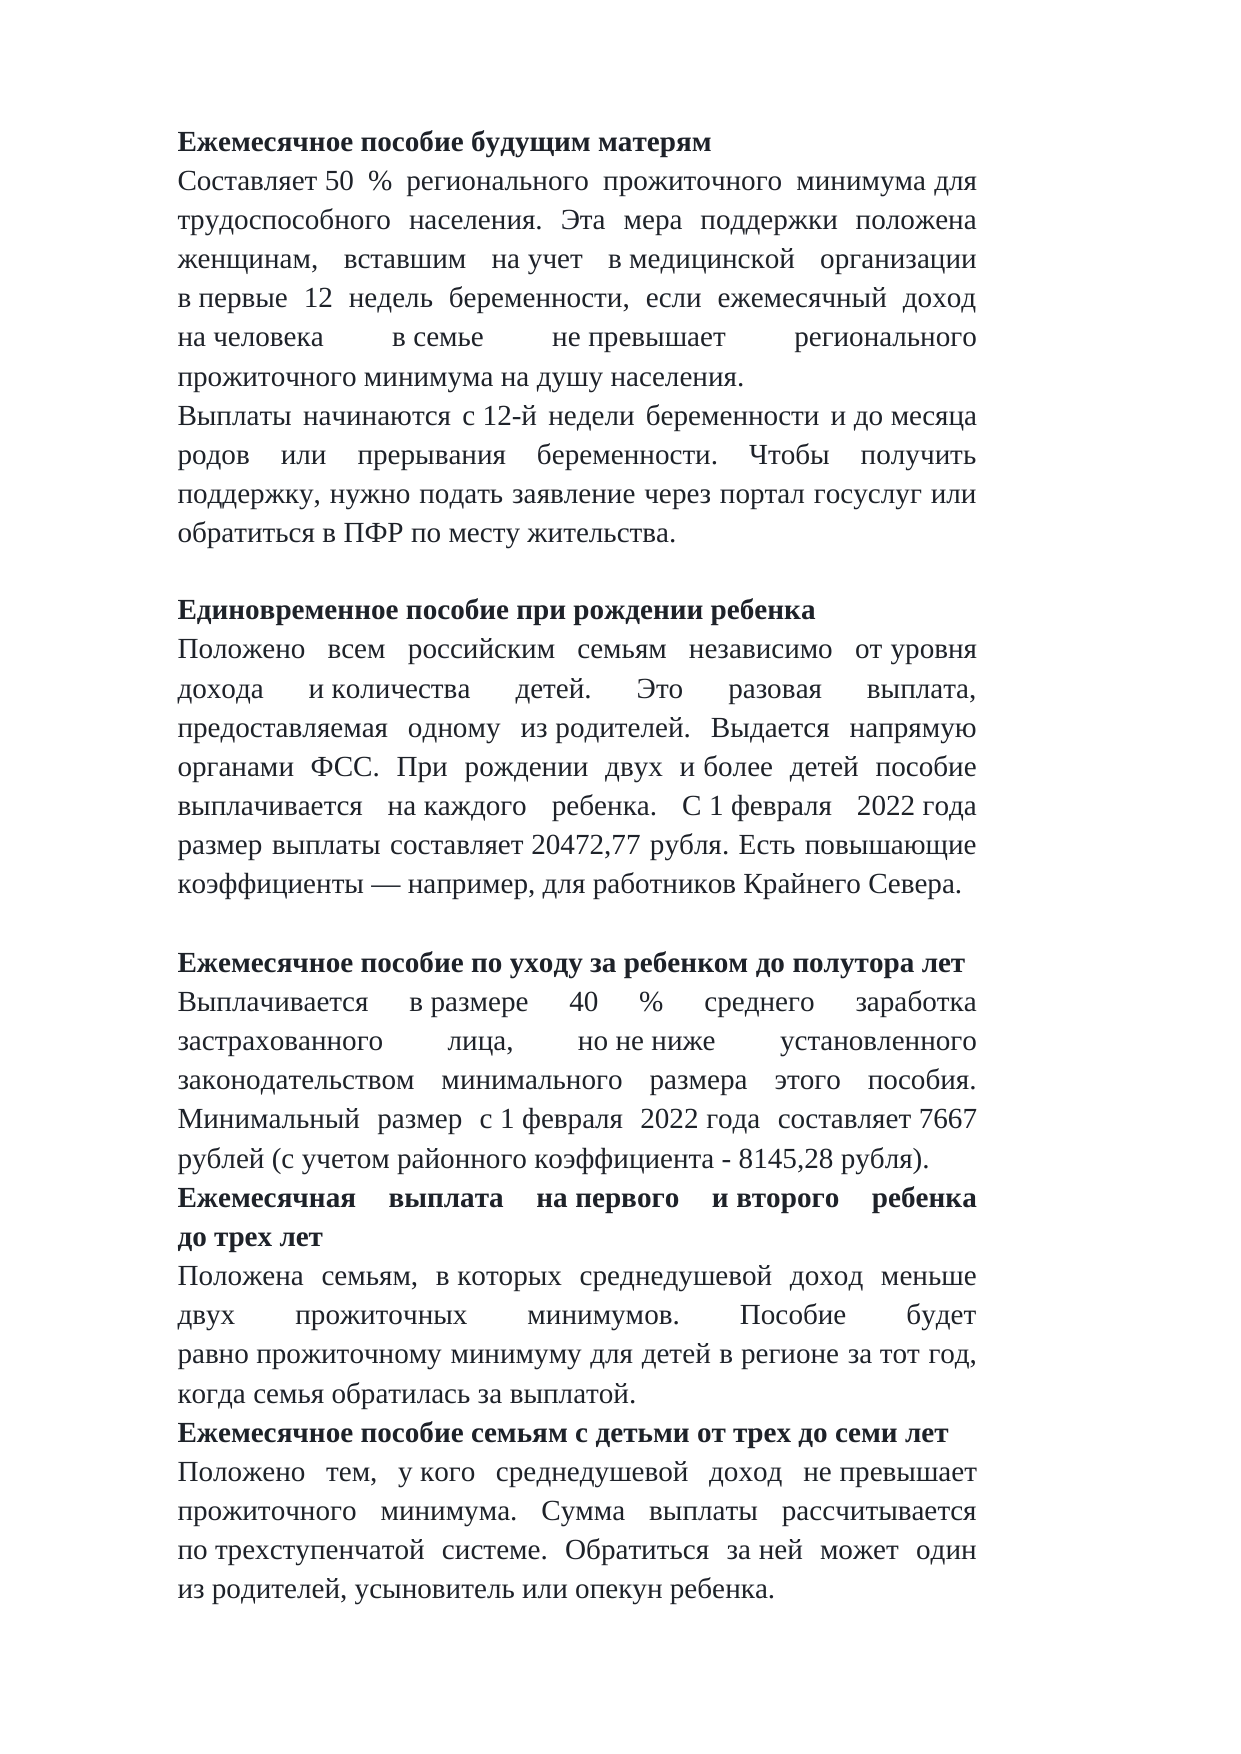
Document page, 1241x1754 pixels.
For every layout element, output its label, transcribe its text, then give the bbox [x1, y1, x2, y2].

text Положено всем российским семьям независимо от уровня дохода и количества детей. Это разовая выплата, предоставляемая одному из родителей. Выдается напрямую органами ФСС. При рождении двух и более детей пособие выплачивается на каждого ребенка. С 1 февраля 2022 года размер выплаты составляет 20472,77 рубля. Есть повышающие коэффициенты ― например, для работников Крайнего Севера. [177, 626, 977, 900]
text Ежемесячная выплата на первого и второго ребенка до трех лет [177, 1174, 977, 1253]
text Выплаты начинаются с 12-й недели беременности и до месяца родов или прерывания беременности. Чтобы получить поддержку, нужно подать заявление через портал госуслуг или обратиться в ПФР по месту жительства. [177, 392, 977, 549]
text Составляет 50 % регионального прожиточного минимума для трудоспособного населения. Эта мера поддержки положена женщинам, вставшим на учет в медицинской организации в первые 12 недель беременности, если ежемесячный доход на человека в семье не превышает регионального прожиточного минимума на душу населения. [177, 157, 977, 392]
text Положено тем, у кого среднедушевой доход не превышает прожиточного минимума. Сумма выплаты рассчитывается по трехступенчатой системе. Обратиться за ней может один из родителей, усыновитель или опекун ребенка. [177, 1448, 977, 1605]
text Единовременное пособие при рождении ребенка [177, 587, 977, 626]
text Положена семьям, в которых среднедушевой доход меньше двух прожиточных минимумов. Пособие будет равно прожиточному минимуму для детей в регионе за тот год, когда семья обратилась за выплатой. [177, 1253, 977, 1409]
text Ежемесячное пособие семьям с детьми от трех до семи лет [177, 1409, 977, 1448]
text Выплачивается в размере 40 % среднего заработка застрахованного лица, но не ниже установленного законодательством минимального размера этого пособия. Минимальный размер с 1 февраля 2022 года составляет 7667 рублей (с учетом районного коэффициента - 8145,28 рубля). [177, 978, 977, 1174]
text Ежемесячное пособие будущим матерям [177, 118, 977, 157]
text Ежемесячное пособие по уходу за ребенком до полутора лет [177, 939, 977, 978]
